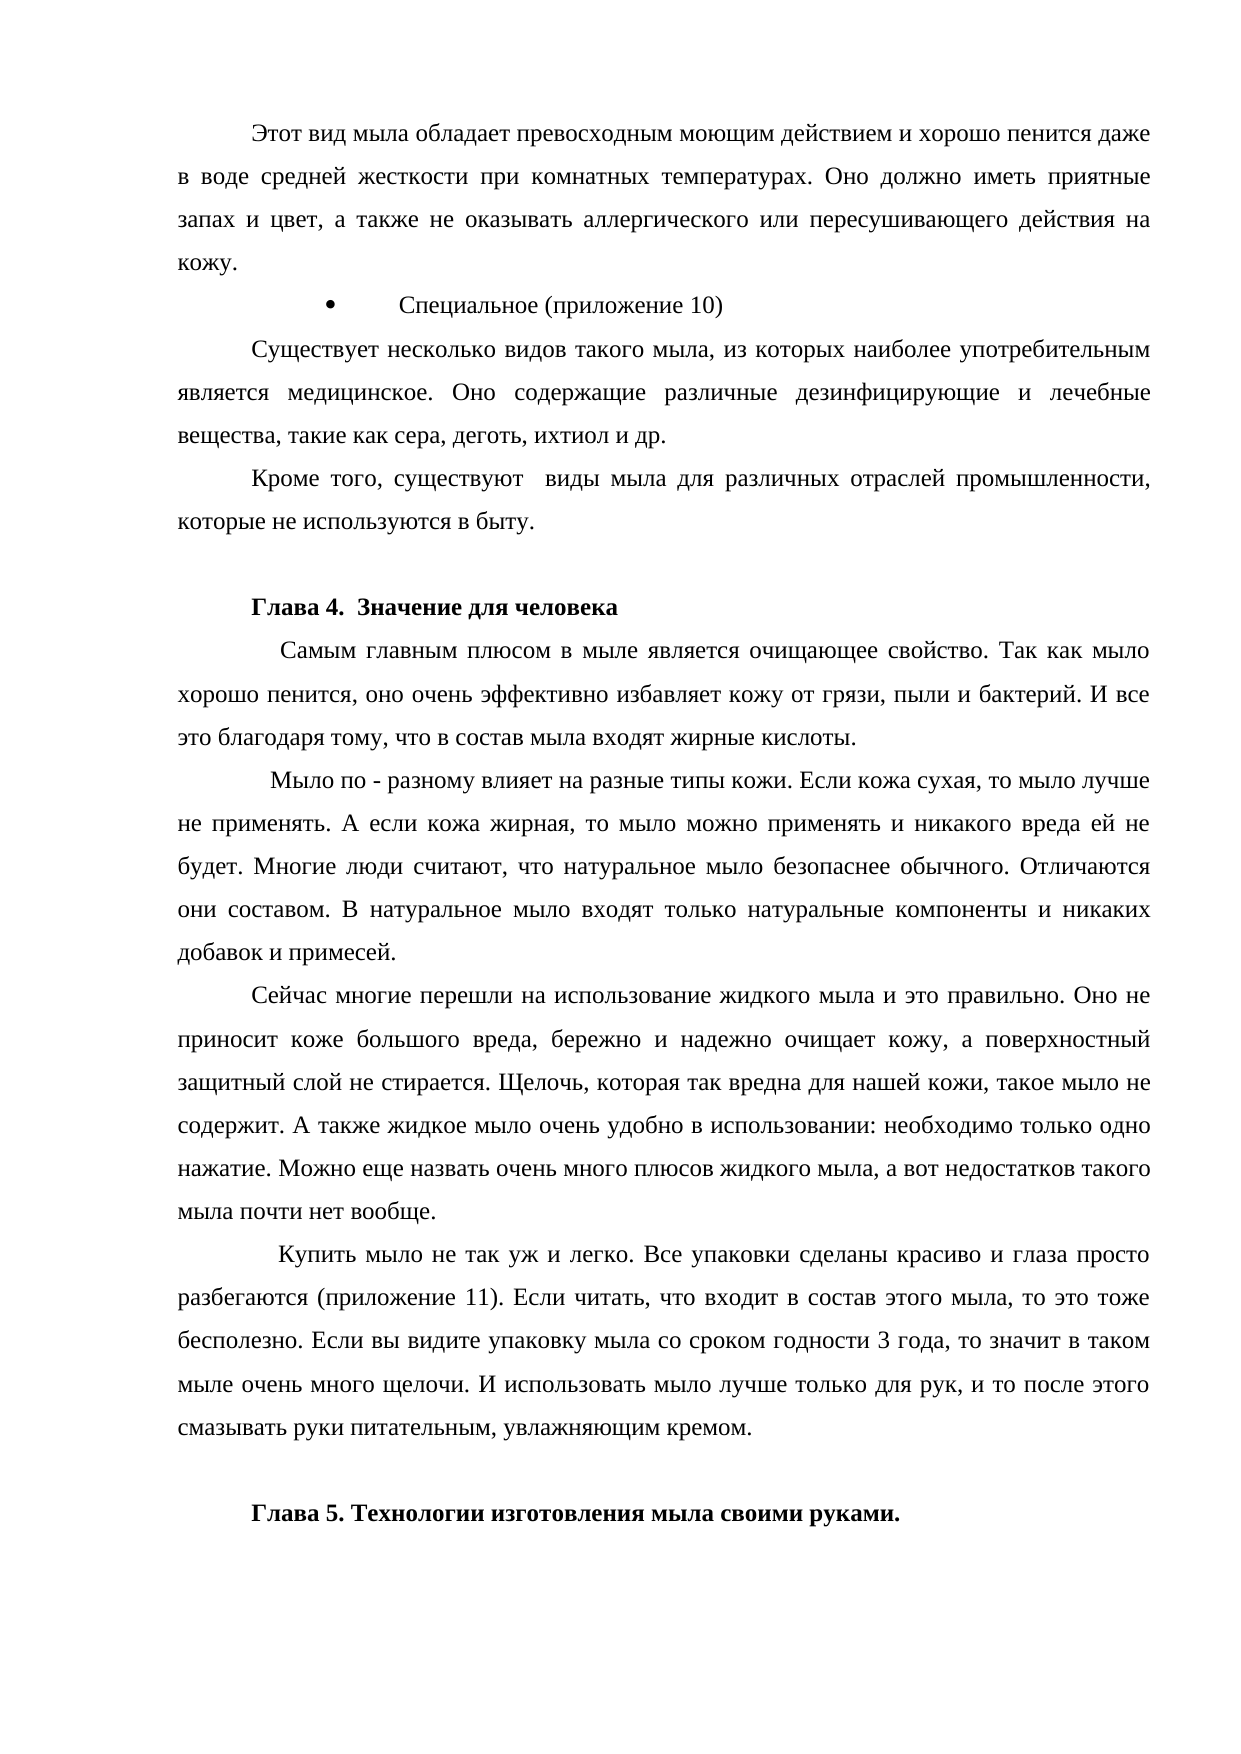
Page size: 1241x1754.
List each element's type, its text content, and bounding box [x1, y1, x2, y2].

text Самым главным плюсом в мыле является очищающее свойство. Так как мыло хорошо пенится, оно очень эффективно избавляет кожу от грязи, пыли и бактерий. И все это благодаря тому, что в состав мыла входят жирные кислоты. [177, 636, 1152, 751]
text Существует несколько видов такого мыла, из которых наиболее употребительным является медицинское. Оно содержащие различные дезинфицирующие и лечебные вещества, такие как сера, деготь, ихтиол и др. [177, 334, 1152, 449]
text Купить мыло не так уж и легко. Все упаковки сделаны красиво и глаза просто разбегаются (приложение 11). Если читать, что входит в состав этого мыла, то это тоже бесполезно. Если вы видите упаковку мыла со сроком годности 3 года, то значит в таком мыле очень много щелочи. И использовать мыло лучше только для рук, и то после этого смазывать руки питательным, увлажняющим кремом. [177, 1239, 1152, 1441]
text Мыло по - разному влияет на разные типы кожи. Если кожа сухая, то мыло лучше не применять. А если кожа жирная, то мыло можно применять и никакого вреда ей не будет. Многие люди считают, что натуральное мыло безопаснее обычного. Отличаются они составом. В натуральное мыло входят только натуральные компоненты и никаких добавок и примесей. [177, 765, 1152, 966]
text Сейчас многие перешли на использование жидкого мыла и это правильно. Оно не приносит коже большого вреда, бережно и надежно очищает кожу, а поверхностный защитный слой не стирается. Щелочь, которая так вредна для нашей кожи, такое мыло не содержит. А также жидкое мыло очень удобно в использовании: необходимо только одно нажатие. Можно еще назвать очень много плюсов жидкого мыла, а вот недостатков такого мыла почти нет вообще. [177, 981, 1152, 1225]
list Специальное (приложение 10) [252, 291, 1152, 319]
text Глава 4. Значение для человека [177, 592, 1152, 621]
text Этот вид мыла обладает превосходным моющим действием и хорошо пенится даже в воде средней жесткости при комнатных температурах. Оно должно иметь приятные запах и цвет, а также не оказывать аллергического или пересушивающего действия на кожу. [177, 118, 1152, 276]
text Кроме того, существуют виды мыла для различных отраслей промышленности, которые не используются в быту. [177, 463, 1152, 535]
text Глава 5. Технологии изготовления мыла своими руками. [177, 1498, 1152, 1527]
